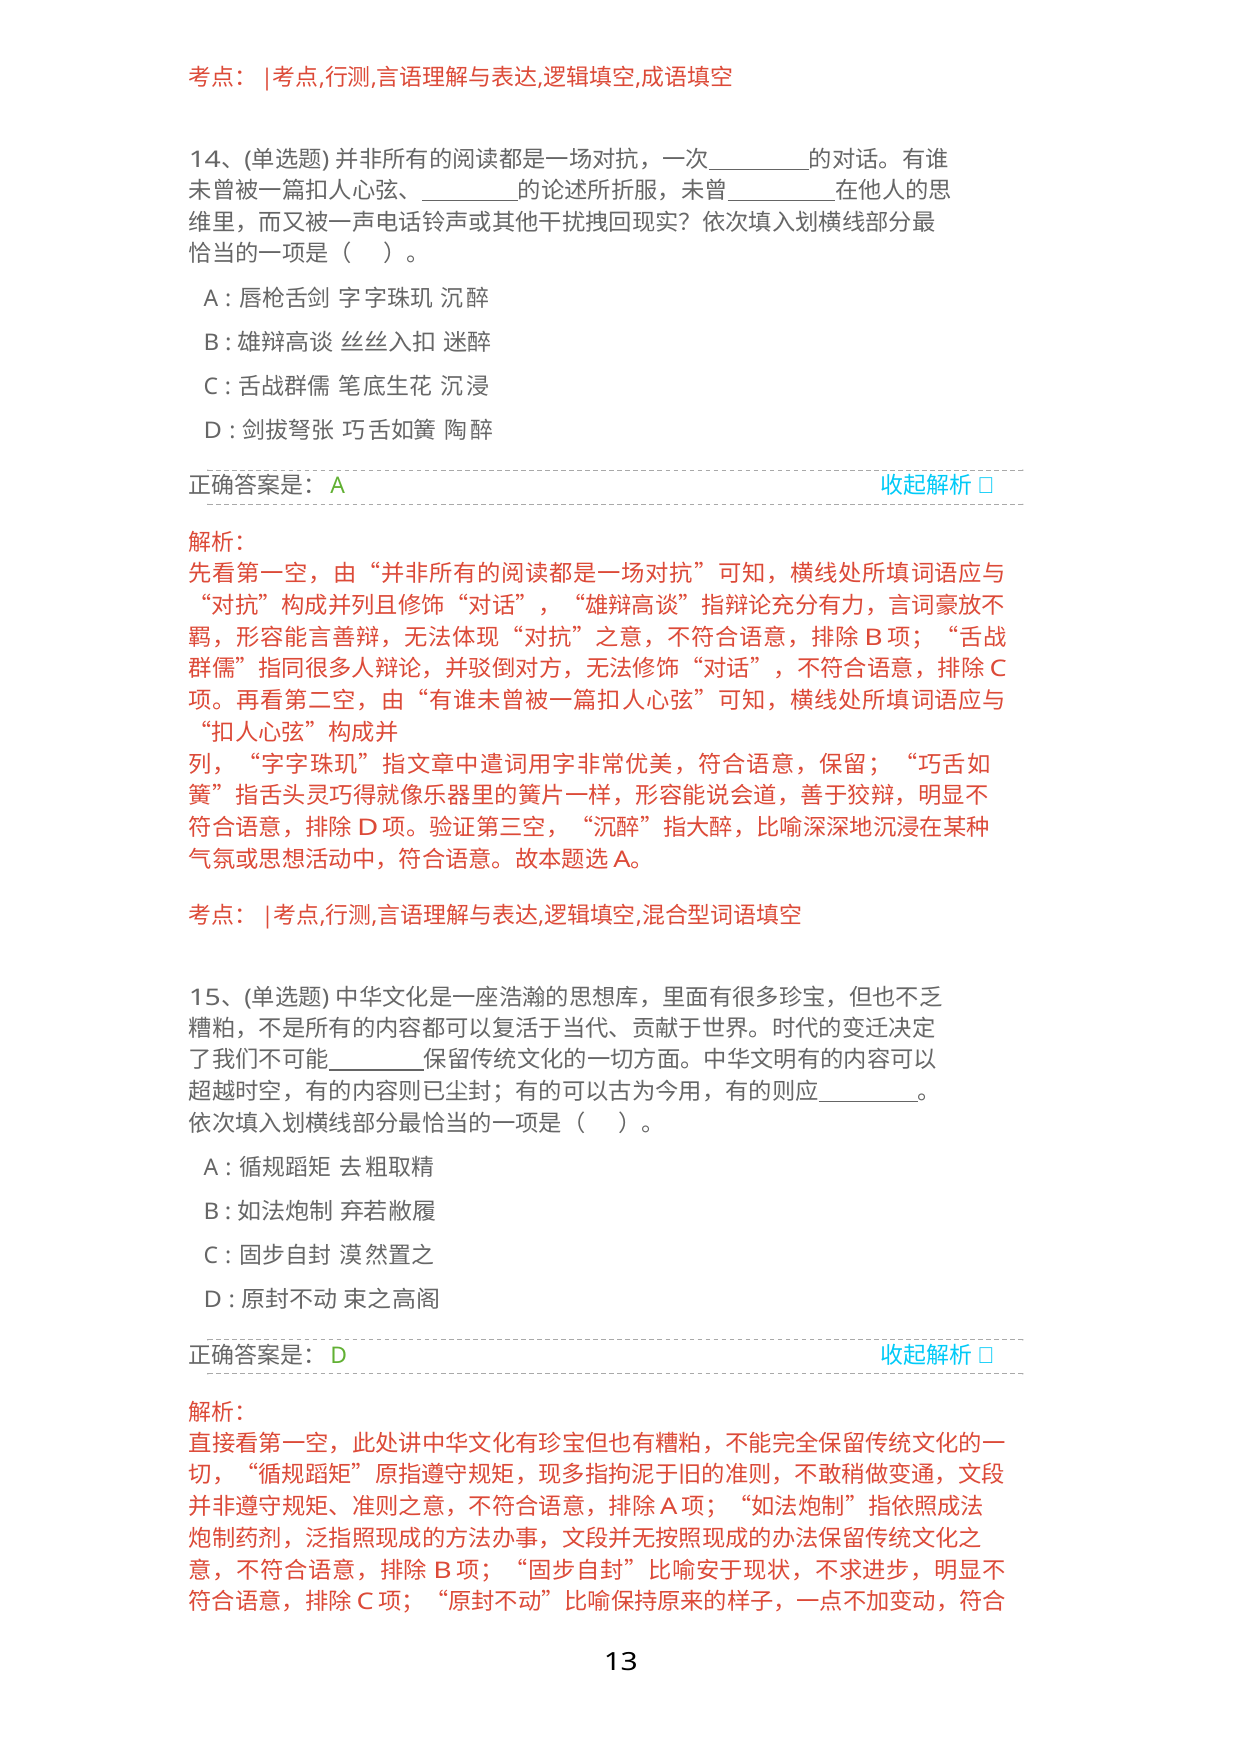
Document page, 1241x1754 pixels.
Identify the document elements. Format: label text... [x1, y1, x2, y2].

picture [979, 1347, 992, 1363]
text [188, 1553, 1006, 1616]
text 列，“字字珠玑”指文章中遣词用字非常优美，符合语意，保留；“巧舌如簧”指舌头灵巧得就像乐器里的簧片一样，形容能说会道，善于狡辩，明显不符合语意，排除D项。验证第三空，“沉醉”指大醉，比喻深深地沉浸在某种气氛或思想活动中，符合语意。故本题选A。 [188, 747, 991, 874]
text D : 剑拔弩张 巧舌如簧 陶醉 [203, 412, 1065, 445]
text A : 唇枪舌剑 字字珠玑 沉醉 [203, 280, 1065, 313]
text A : 循规蹈矩 去粗取精 [203, 1149, 1065, 1182]
text 正确答案是： D [188, 1341, 359, 1369]
text B : 雄辩高谈 丝丝入扣 迷醉 [203, 324, 1065, 357]
text 正确答案是： A [188, 471, 357, 499]
text C : 舌战群儒 笔底生花 沉浸 [203, 368, 1065, 401]
text D : 原封不动 束之高阁 [203, 1281, 1065, 1314]
picture [979, 477, 992, 493]
text 先看第一空，由“并非所有的阅读都是一场对抗”可知，横线处所填词语应与“对抗”构成并列且修饰“对话”，“雄辩高谈”指辩论充分有力，言词豪放不羁，形容能言善辩，无法体现“对抗”之意，不符合语意，排除B项；“舌战群儒”指同很多人辩论，并驳倒对方，无法修饰“对话”，不符合语意，排除C项。再看第二空，由“有谁未曾被一篇扣人心弦”可知，横线处所填词语应与“扣人心弦”构成并 [188, 557, 1007, 747]
text 收起解析  [880, 1341, 1065, 1369]
text 解析： [188, 1397, 1065, 1426]
text B : 如法炮制 弃若敝履 [203, 1193, 1065, 1226]
text 解析： [188, 528, 1065, 556]
text 15、(单选题) 中华文化是一座浩瀚的思想库，里面有很多珍宝，但也不乏糟粕，不是所有的内容都可以复活于当代、贡献于世界。时代的变迁决定了我们不可能 保留传统文化的一切方面。中华文明有的内容可以超越时空，有的内容则已尘封；有的可以古为今用，有的则应 。依次填入划横线部分最恰当的一项是（ ）。 [188, 979, 951, 1138]
text 14、(单选题) 并非所有的阅读都是一场对抗，一次 的对话。有谁未曾被一篇扣人心弦、 的论述所折服，未曾 在他人的思维里，而又被一声电话铃声或其他干扰拽回现实？依次填入划横线部分最恰当的一项是（ ）。 [188, 142, 954, 269]
text 直接看第一空，此处讲中华文化有珍宝但也有糟粕，不能完全保留传统文化的一切，“循规蹈矩”原指遵守规矩，现多指拘泥于旧的准则，不敢稍做变通，文段并非遵守规矩、准则之意，不符合语意，排除A项；“如法炮制”指依照成法炮制药剂，泛指照现成的方法办事，文段并无按照现成的办法保留传统文化之 [188, 1426, 1006, 1553]
text C : 固步自封 漠然置之 [203, 1237, 1065, 1270]
text 考点： |考点,行测,言语理解与表达,逻辑填空,混合型词语填空 [188, 896, 1065, 930]
text 考点： |考点,行测,言语理解与表达,逻辑填空,成语填空 [188, 59, 1065, 92]
text 收起解析  [880, 471, 1065, 499]
